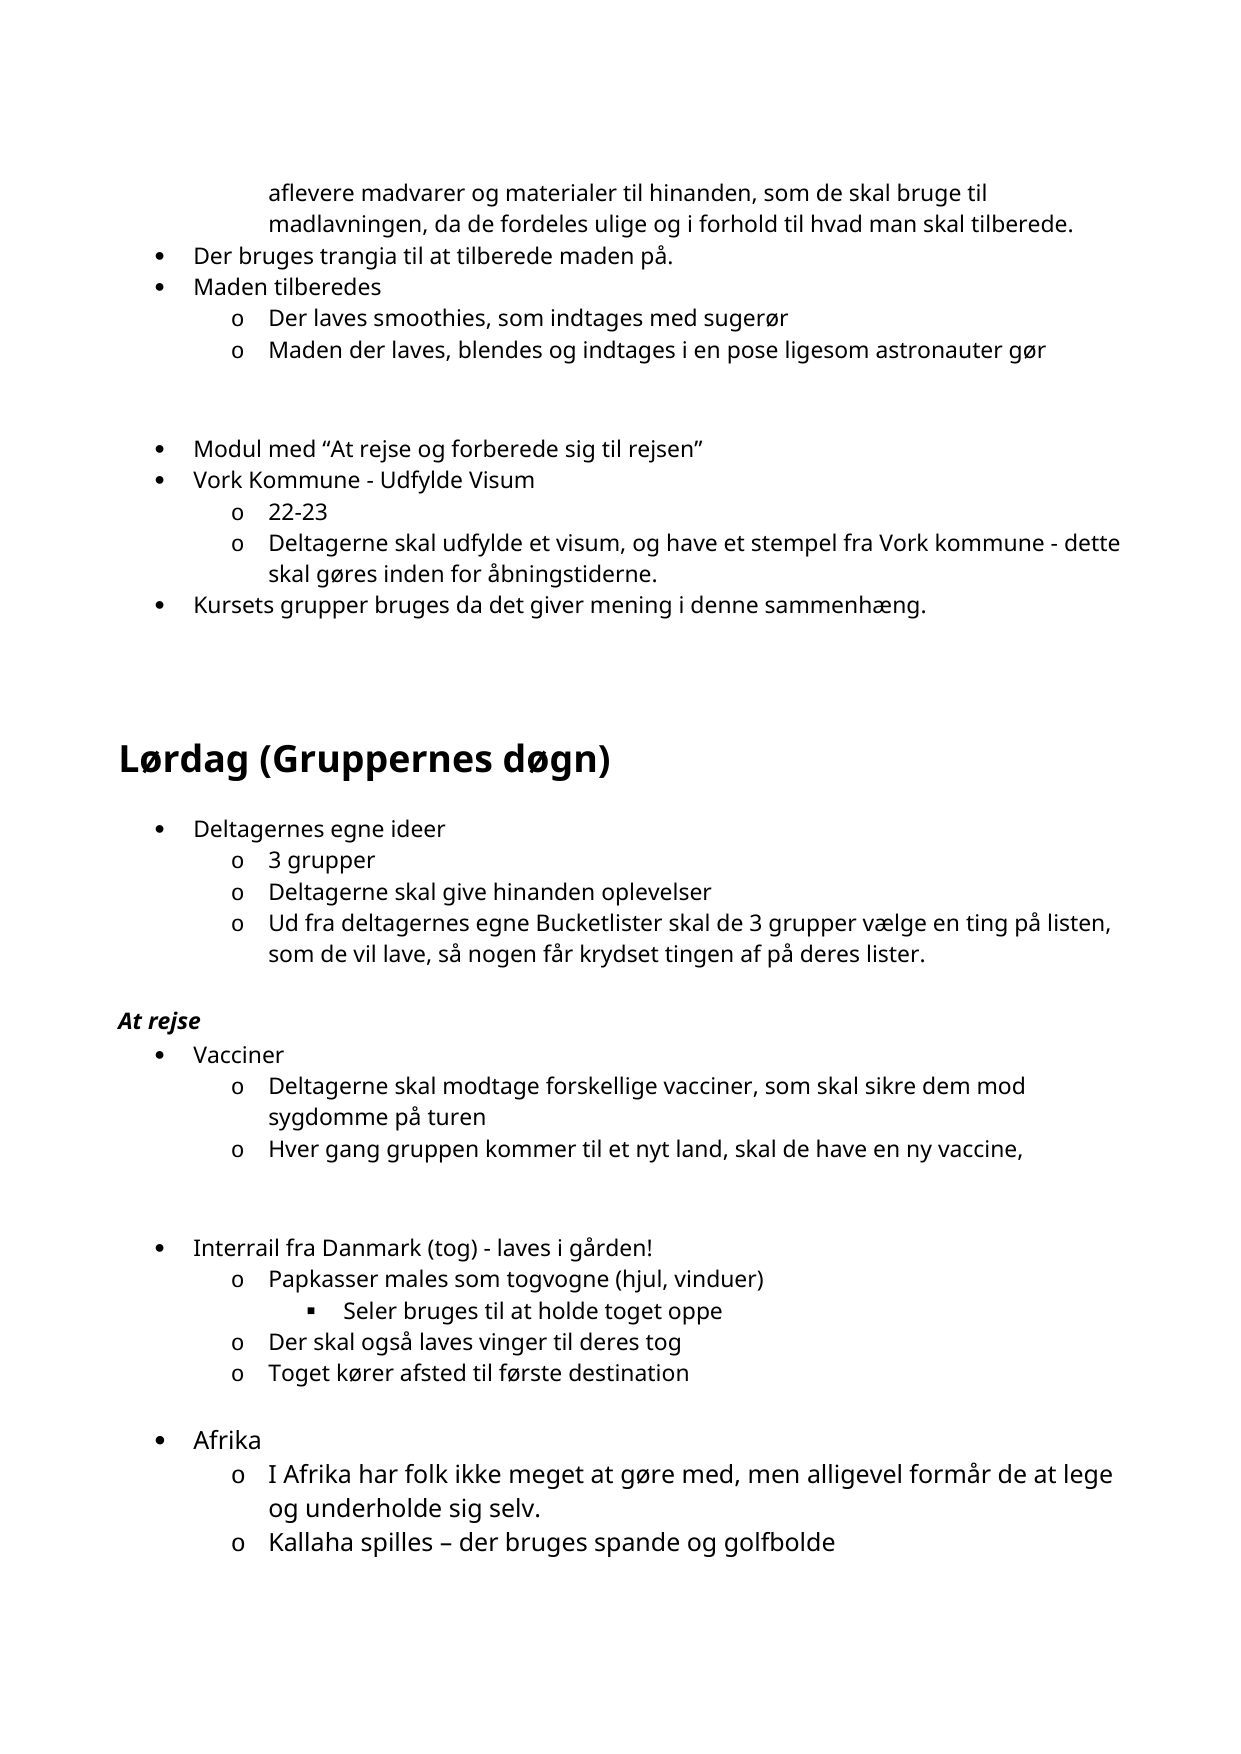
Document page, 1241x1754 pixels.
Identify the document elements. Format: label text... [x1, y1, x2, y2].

list Deltagerne skal udfylde et visum, og have et stempel fra Vork kommune - dette skal gøres inden for åbningstiderne. [231, 527, 1122, 589]
list Vacciner [156, 1039, 1122, 1070]
list Der bruges trangia til at tilberede maden på. [156, 240, 1122, 271]
list Kallaha spilles – der bruges spande og golfbolde [231, 1525, 1122, 1559]
list Deltagernes egne ideer [156, 813, 1122, 844]
subtitle At rejse [118, 1005, 1122, 1036]
list Ud fra deltagernes egne Bucketlister skal de 3 grupper vælge en ting på listen, som de vil lave, så nogen får krydset tingen af på deres lister. [231, 907, 1122, 969]
list Hver gang gruppen kommer til et nyt land, skal de have en ny vaccine, [231, 1133, 1122, 1164]
list Maden tilberedes [156, 271, 1122, 302]
list 3 grupper [231, 844, 1122, 876]
list 22-23 [231, 496, 1122, 527]
list Der skal også laves vinger til deres tog [231, 1326, 1122, 1357]
list Deltagerne skal give hinanden oplevelser [231, 876, 1122, 907]
list Der laves smoothies, som indtages med sugerør [231, 302, 1122, 333]
list I Afrika har folk ikke meget at gøre med, men alligevel formår de at lege og underholde sig selv. [231, 1457, 1122, 1525]
list Afrika [156, 1423, 1122, 1457]
list Deltagerne skal modtage forskellige vacciner, som skal sikre dem mod sygdomme på turen [231, 1070, 1122, 1133]
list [231, 177, 1122, 240]
list Vork Kommune - Udfylde Visum [156, 464, 1122, 496]
list Seler bruges til at holde toget oppe [306, 1295, 1122, 1326]
list Modul med “At rejse og forberede sig til rejsen” [156, 433, 1122, 464]
list Maden der laves, blendes og indtages i en pose ligesom astronauter gør [231, 333, 1122, 365]
subtitle Lørdag (Gruppernes døgn) [118, 733, 1122, 784]
list Toget kører afsted til første destination [231, 1357, 1122, 1389]
list Interrail fra Danmark (tog) - laves i gården! [156, 1232, 1122, 1263]
list Papkasser males som togvogne (hjul, vinduer) [231, 1263, 1122, 1295]
list Kursets grupper bruges da det giver mening i denne sammenhæng. [156, 589, 1122, 621]
